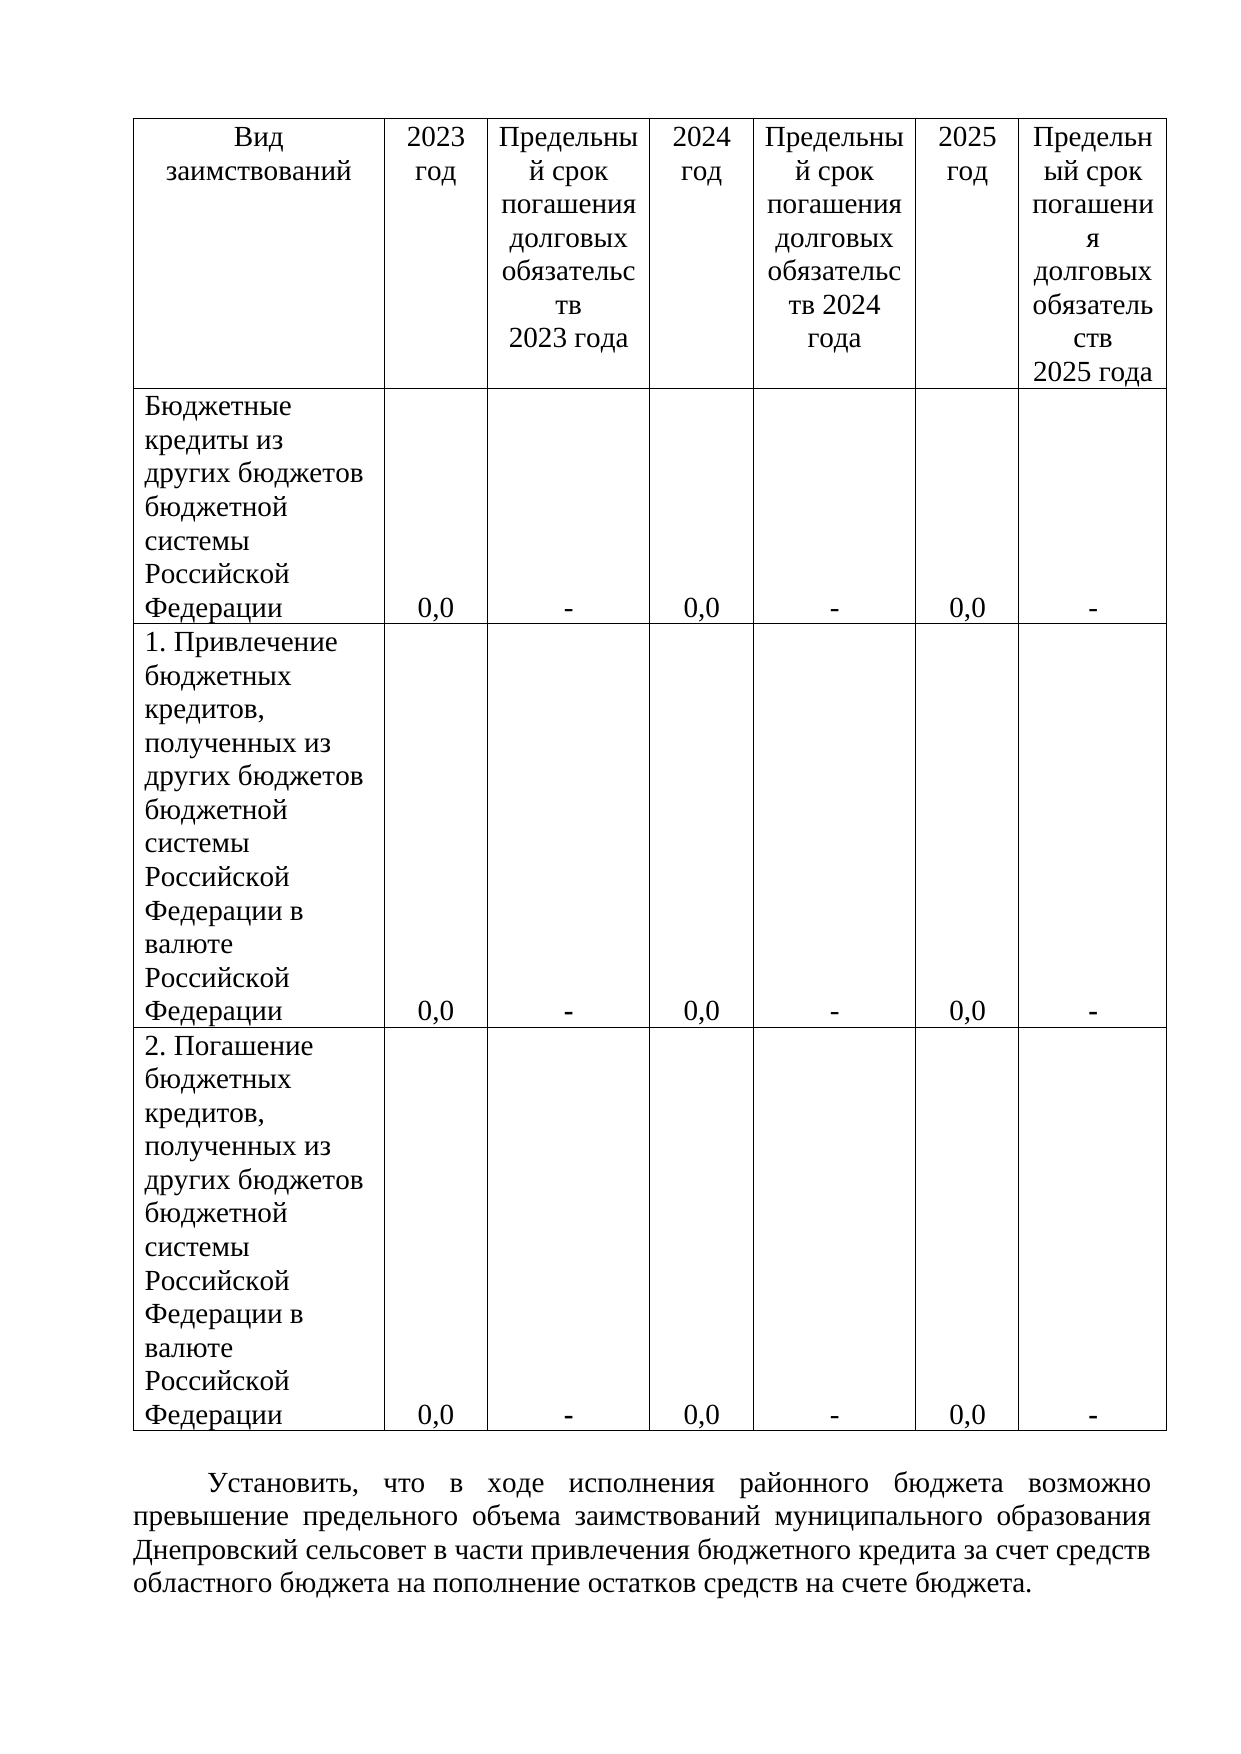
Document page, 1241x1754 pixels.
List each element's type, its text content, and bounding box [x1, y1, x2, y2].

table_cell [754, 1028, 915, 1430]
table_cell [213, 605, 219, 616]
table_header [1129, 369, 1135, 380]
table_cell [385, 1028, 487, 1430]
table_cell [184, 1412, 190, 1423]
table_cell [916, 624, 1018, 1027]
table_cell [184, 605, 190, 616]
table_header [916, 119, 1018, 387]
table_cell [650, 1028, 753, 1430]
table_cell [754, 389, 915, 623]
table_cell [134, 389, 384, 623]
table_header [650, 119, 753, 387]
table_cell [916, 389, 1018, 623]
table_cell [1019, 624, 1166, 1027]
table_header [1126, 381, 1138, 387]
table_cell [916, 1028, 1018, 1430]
text Установить, что в ходе исполнения районного бюджета возможно превышение предельного объема заимствований муниципального образования Днепровский сельсовет в части привлечения бюджетного кредита за счет средств областного бюджета на пополнение остатков средств на счете бюджета. [133, 1465, 1152, 1599]
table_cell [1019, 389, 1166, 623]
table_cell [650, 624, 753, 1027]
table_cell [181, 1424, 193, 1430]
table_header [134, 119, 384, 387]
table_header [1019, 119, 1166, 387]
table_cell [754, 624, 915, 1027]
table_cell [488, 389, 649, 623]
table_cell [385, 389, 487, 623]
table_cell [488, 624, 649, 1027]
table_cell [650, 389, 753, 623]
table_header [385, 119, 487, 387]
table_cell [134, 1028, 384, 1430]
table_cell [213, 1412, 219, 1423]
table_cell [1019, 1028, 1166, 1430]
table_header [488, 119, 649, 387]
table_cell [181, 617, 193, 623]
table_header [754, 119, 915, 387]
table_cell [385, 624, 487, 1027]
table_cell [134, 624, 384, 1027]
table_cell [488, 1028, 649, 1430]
